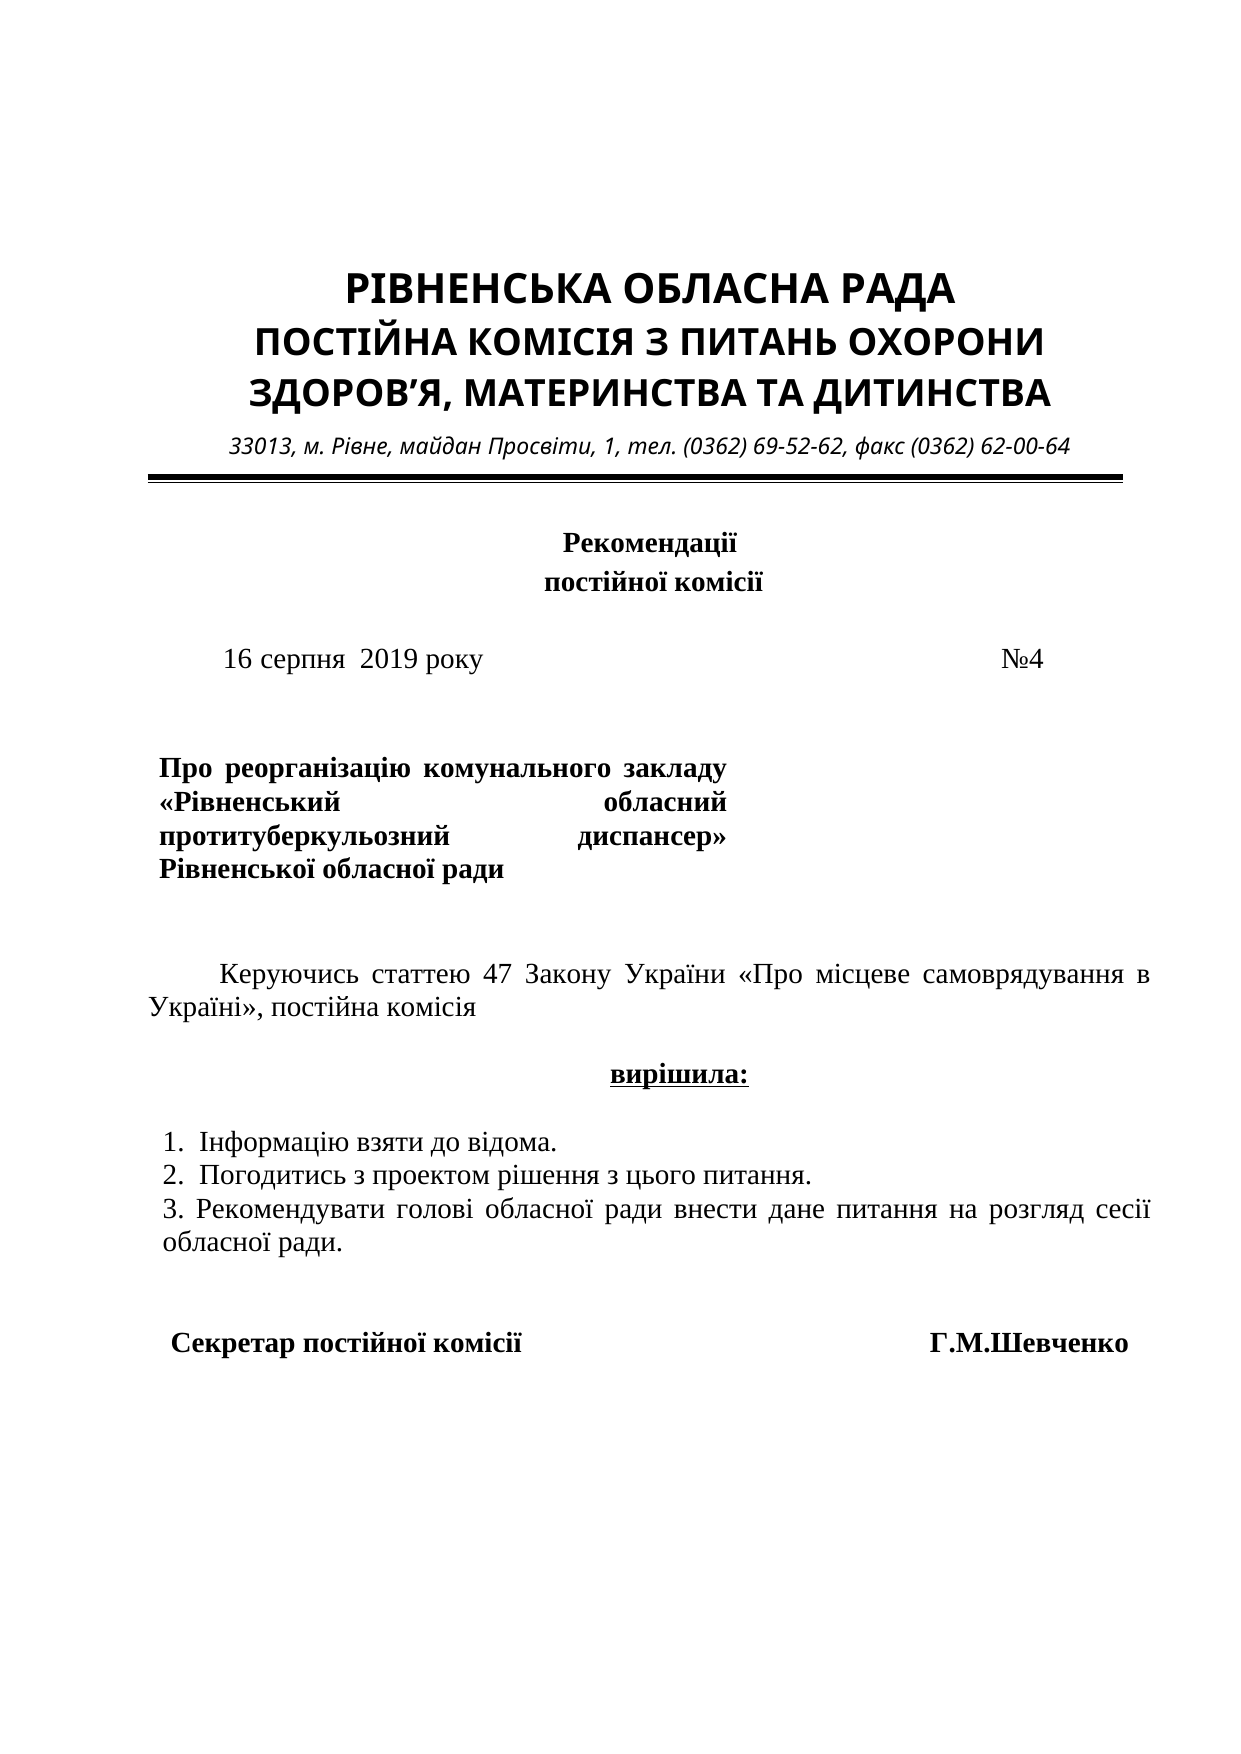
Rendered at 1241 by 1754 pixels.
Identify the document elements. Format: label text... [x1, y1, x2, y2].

text . Рівне, майдан Просвіти, 1, тел. (0362) 69-52-62, факс (0362) 62-00-64 [148, 430, 1152, 461]
text ПОСТІЙНА КОМІСІЯ З ПИТАНЬ ОХОРОНИ ЗДОРОВ’Я, МАТЕРИНСТВА ТА ДИТИНСТВА [148, 316, 1152, 418]
table_header [148, 483, 1123, 491]
text Рекомендації [148, 525, 1152, 559]
list 2. Погодитись з проектом рішення з цього питання. [162, 1157, 1152, 1191]
title РІВНЕНСЬКА ОБЛАСНА РАДА [148, 259, 1152, 316]
text Керуючись статтею 47 Закону України «Про місцеве самоврядування в Україні», постійна комісія [148, 956, 1152, 1023]
list 1. Інформацію взяти до відома. [162, 1124, 1152, 1157]
list серпня 2019 року №4 [223, 641, 1152, 674]
title Секретар постійної комісії Г.М.Шевченко [148, 1325, 1152, 1358]
text постійної комісії [148, 564, 1152, 597]
list 3. Рекомендувати голові обласної ради внести дане питання на розгляд сесії обласної ради. [162, 1191, 1152, 1258]
list вирішила: [148, 1057, 1152, 1090]
table_header [136, 679, 749, 956]
